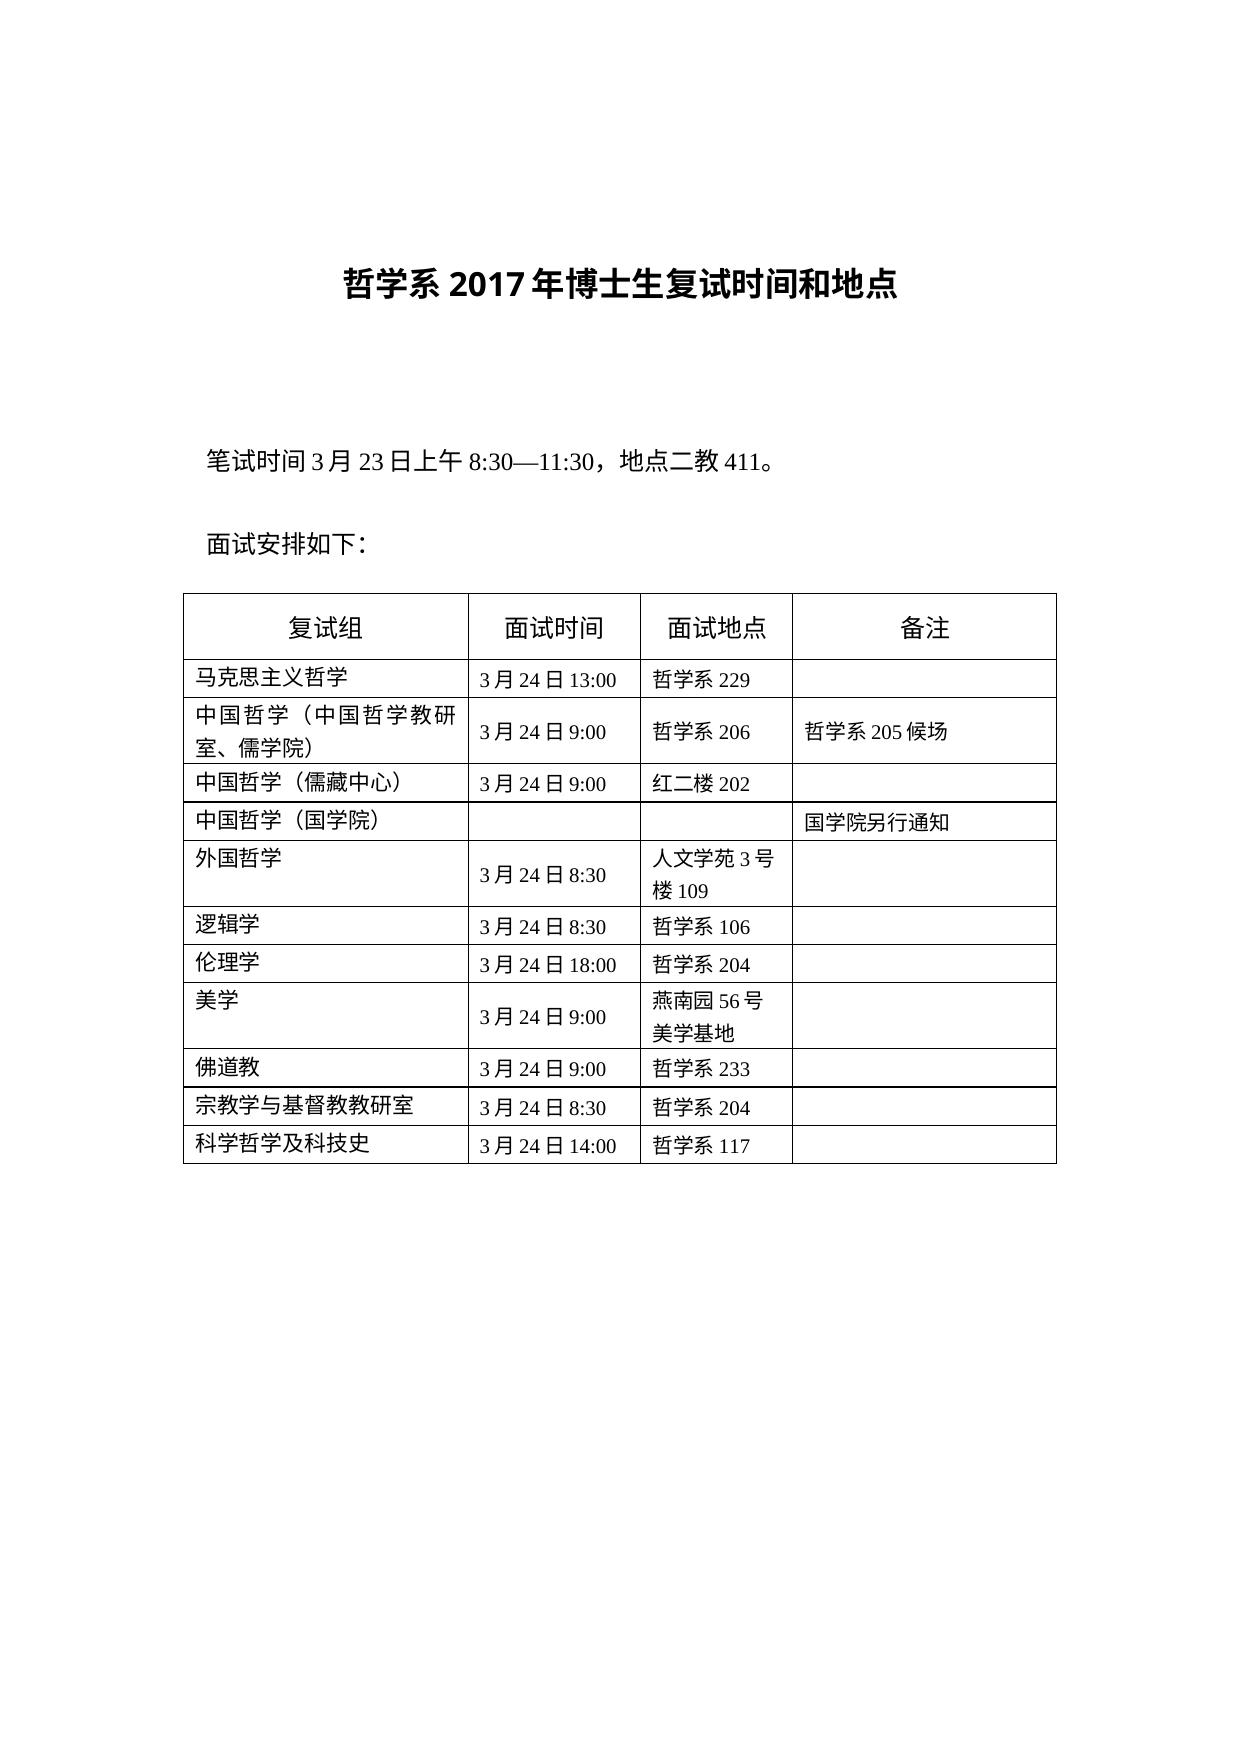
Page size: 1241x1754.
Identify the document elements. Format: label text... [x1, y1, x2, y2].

text 哲学系2017年博士生复试时间和地点 [187, 250, 1053, 315]
table_cell 伦理学 [184, 945, 468, 982]
table_cell 哲学系233 [641, 1049, 792, 1086]
table_cell 燕南园56号美学基地 [641, 983, 792, 1048]
table_cell 3月24日8:30 [469, 841, 640, 906]
table_header 备注 [793, 594, 1056, 659]
table_header 面试时间 [469, 594, 640, 659]
table_cell 3月24日14:00 [469, 1126, 640, 1163]
table_cell [469, 803, 640, 839]
table_cell 3月24日13:00 [469, 660, 640, 697]
table_cell 科学哲学及科技史 [184, 1126, 468, 1163]
table_cell 外国哲学 [184, 841, 468, 906]
table_cell 国学院另行通知 [793, 803, 1056, 839]
table_cell 哲学系204 [641, 945, 792, 982]
table_cell 3月24日8:30 [469, 907, 640, 944]
text 面试安排如下： [187, 510, 1053, 575]
table_cell [793, 1049, 1056, 1086]
table_cell 哲学系206 [641, 698, 792, 763]
table_cell 哲学系204 [641, 1088, 792, 1124]
table_cell [793, 660, 1056, 697]
table_cell 佛道教 [184, 1049, 468, 1086]
table_cell [793, 983, 1056, 1048]
table_cell 3月24日18:00 [469, 945, 640, 982]
table_cell 人文学苑3号楼109 [641, 841, 792, 906]
table_cell 3月24日9:00 [469, 764, 640, 801]
table_cell [793, 841, 1056, 906]
table_cell [793, 1088, 1056, 1124]
table_cell 3月24日8:30 [469, 1088, 640, 1124]
table_header 面试地点 [641, 594, 792, 659]
table_cell [793, 945, 1056, 982]
table_cell 3月24日9:00 [469, 1049, 640, 1086]
table_cell 宗教学与基督教教研室 [184, 1088, 468, 1124]
table_cell [793, 907, 1056, 944]
table_cell 3月24日9:00 [469, 983, 640, 1048]
table_header 复试组 [184, 594, 468, 659]
table_cell 中国哲学（中国哲学教研室、儒学院） [184, 698, 468, 763]
table_cell [793, 764, 1056, 801]
table_cell [793, 1126, 1056, 1163]
text 笔试时间3月23日上午8:30—11:30，地点二教411。 [187, 427, 1053, 492]
table_cell 马克思主义哲学 [184, 660, 468, 697]
table_cell 哲学系117 [641, 1126, 792, 1163]
table_cell 哲学系229 [641, 660, 792, 697]
table_cell 哲学系205候场 [793, 698, 1056, 763]
table_cell 3月24日9:00 [469, 698, 640, 763]
table_cell [641, 803, 792, 839]
table_cell 美学 [184, 983, 468, 1048]
table_cell 中国哲学（国学院） [184, 803, 468, 839]
table_cell 逻辑学 [184, 907, 468, 944]
table_cell 中国哲学（儒藏中心） [184, 764, 468, 801]
table_cell 哲学系106 [641, 907, 792, 944]
table_cell 红二楼202 [641, 764, 792, 801]
